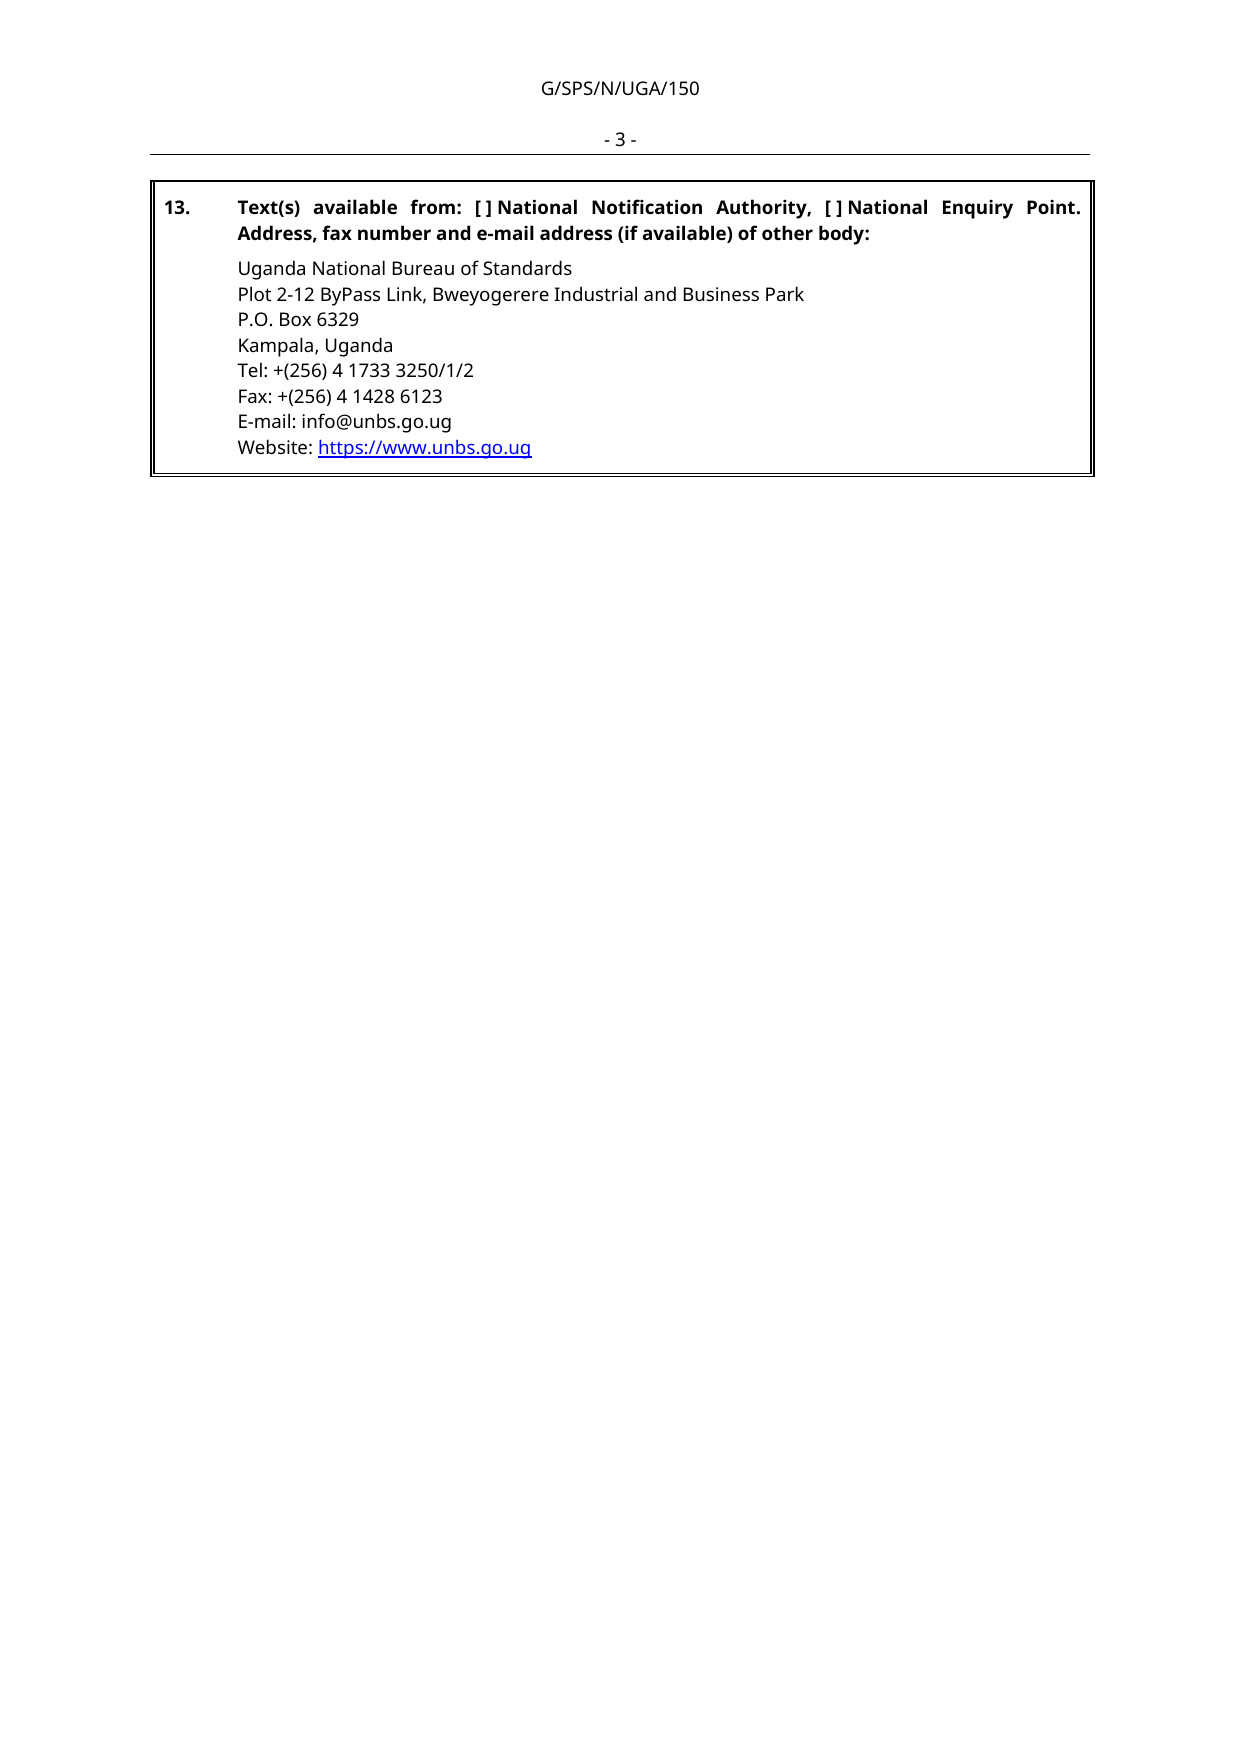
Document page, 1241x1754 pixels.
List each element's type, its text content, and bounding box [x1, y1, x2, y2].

table_cell 13. [155, 182, 226, 472]
table_cell Text(s) available from: [ ] National Notification Authority, [ ] National Enquiry Point. Address, fax number and e-mail address (if available) of other body: Uganda National Bureau of Standards Plot 2-12 ByPass Link, Bweyogerere Industrial and Business Park P.O. Box 6329 Kampala, Uganda Tel: +(256) 4 1733 3250/1/2 Fax: +(256) 4 1428 6123 E-mail: info@unbs.go.ug Website: https://www.unbs.go.ug [226, 182, 1090, 472]
